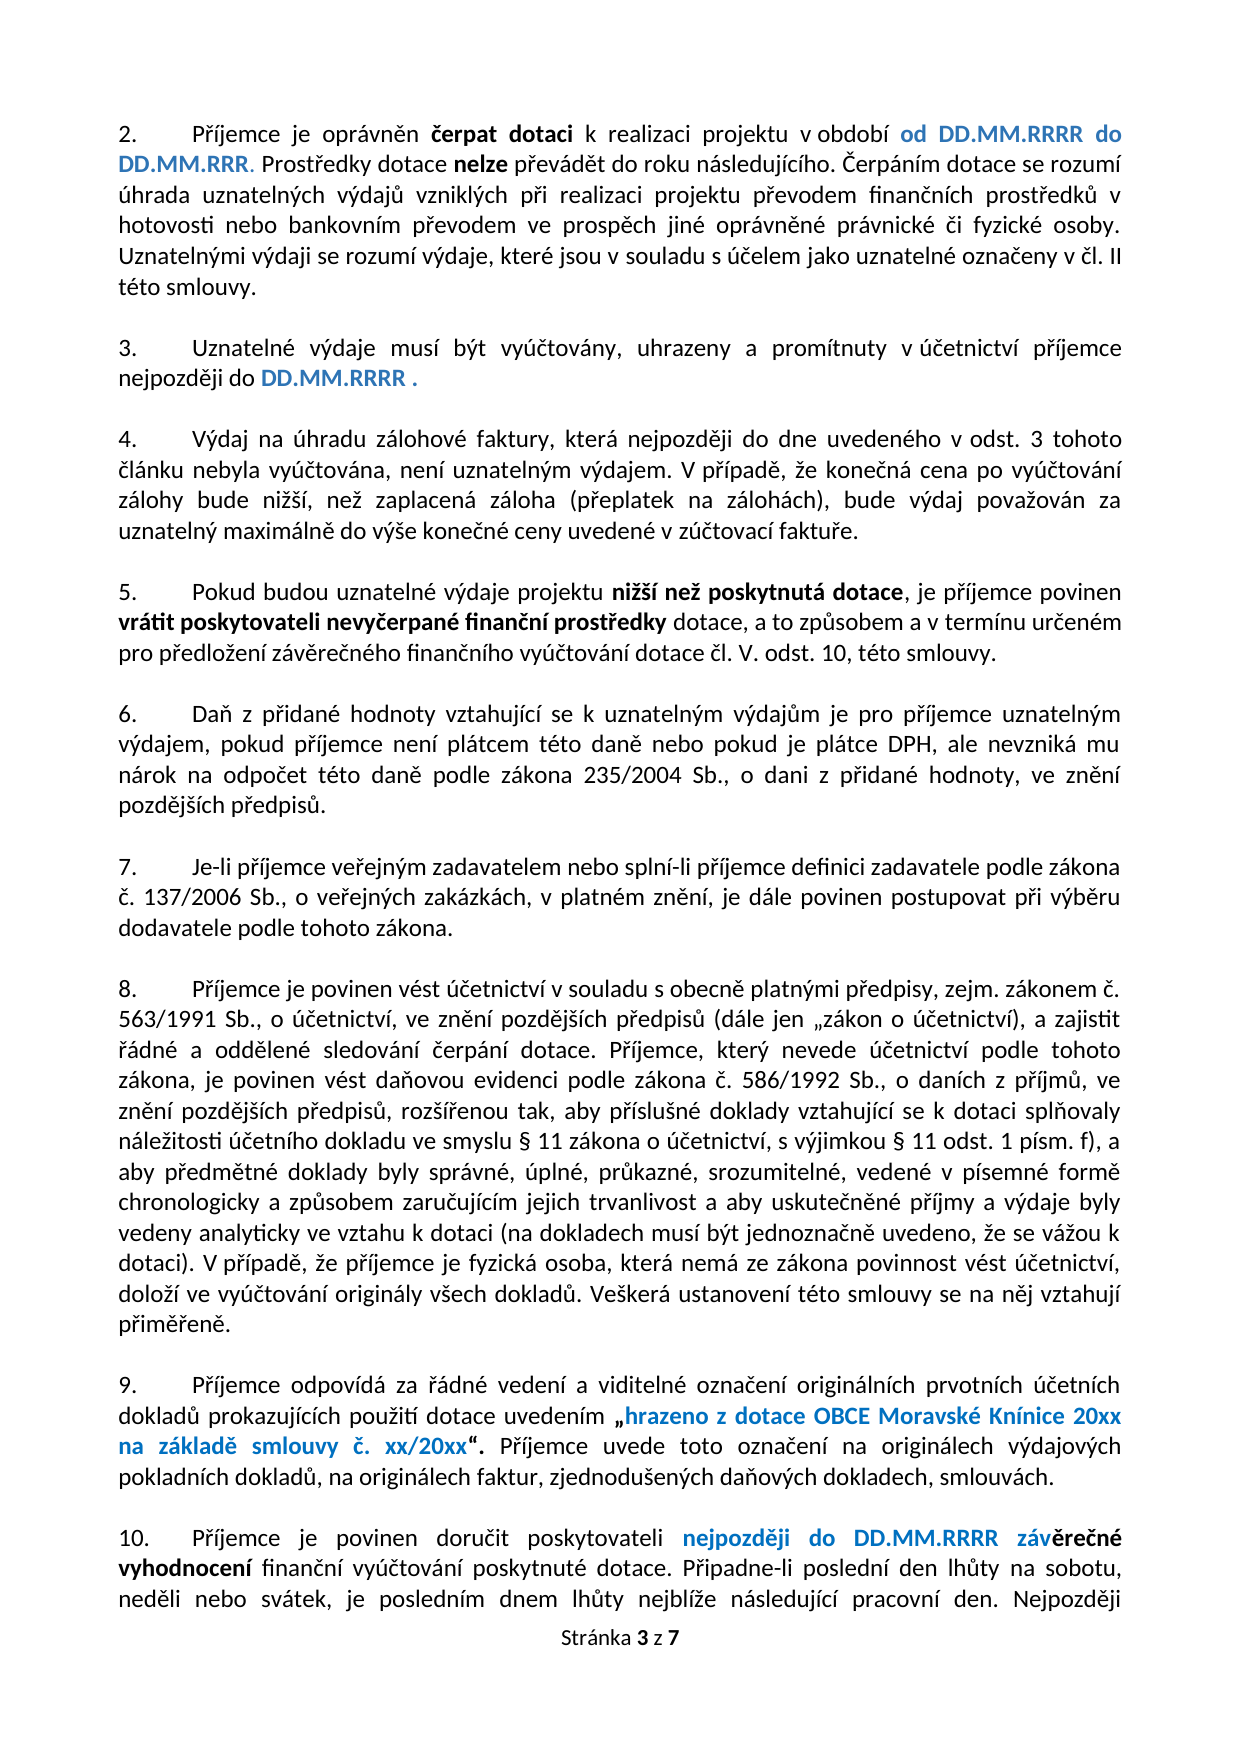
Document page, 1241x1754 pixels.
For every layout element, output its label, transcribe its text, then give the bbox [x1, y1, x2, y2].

list Daň z přidané hodnoty vztahující se k uznatelným výdajům je pro příjemce uznatelným výdajem, pokud příjemce není plátcem této daně nebo pokud je plátce DPH, ale nevzniká mu nárok na odpočet této daně podle zákona 235/2004 Sb., o dani z přidané hodnoty, ve znění pozdějších předpisů. [118, 698, 1122, 820]
list Je-li příjemce veřejným zadavatelem nebo splní-li příjemce definici zadavatele podle zákona č. 137/2006 Sb., o veřejných zakázkách, v platném znění, je dále povinen postupovat při výběru dodavatele podle tohoto zákona. [118, 851, 1122, 942]
list Pokud budou uznatelné výdaje projektu nižší než poskytnutá dotace, je příjemce povinen vrátit poskytovateli nevyčerpané finanční prostředky dotace, a to způsobem a v termínu určeném pro předložení závěrečného finančního vyúčtování dotace čl. V. odst. 10, této smlouvy. [118, 576, 1122, 667]
list Uznatelné výdaje musí být vyúčtovány, uhrazeny a promítnuty v účetnictví příjemce nejpozději do DD.MM.RRRR . [118, 332, 1122, 393]
list Příjemce odpovídá za řádné vedení a viditelné označení originálních prvotních účetních dokladů prokazujících použití dotace uvedením „hrazeno z dotace OBCE Moravské Knínice 20xx na základě smlouvy č. xx/20xx“. Příjemce uvede toto označení na originálech výdajových pokladních dokladů, na originálech faktur, zjednodušených daňových dokladech, smlouvách. [118, 1369, 1122, 1492]
list Výdaj na úhradu zálohové faktury, která nejpozději do dne uvedeného v odst. 3 tohoto článku nebyla vyúčtována, není uznatelným výdajem. V případě, že konečná cena po vyúčtování zálohy bude nižší, než zaplacená záloha (přeplatek na zálohách), bude výdaj považován za uznatelný maximálně do výše konečné ceny uvedené v zúčtovací faktuře. [118, 423, 1122, 545]
list Příjemce je povinen vést účetnictví v souladu s obecně platnými předpisy, zejm. zákonem č. 563/1991 Sb., o účetnictví, ve znění pozdějších předpisů (dále jen „zákon o účetnictví), a zajistit řádné a oddělené sledování čerpání dotace. Příjemce, který nevede účetnictví podle tohoto zákona, je povinen vést daňovou evidenci podle zákona č. 586/1992 Sb., o daních z příjmů, ve znění pozdějších předpisů, rozšířenou tak, aby příslušné doklady vztahující se k dotaci splňovaly náležitosti účetního dokladu ve smyslu § 11 zákona o účetnictví, s výjimkou § 11 odst. 1 písm. f), a aby předmětné doklady byly správné, úplné, průkazné, srozumitelné, vedené v písemné formě chronologicky a způsobem zaručujícím jejich trvanlivost a aby uskutečněné příjmy a výdaje byly vedeny analyticky ve vztahu k dotaci (na dokladech musí být jednoznačně uvedeno, že se vážou k dotaci). V případě, že příjemce je fyzická osoba, která nemá ze zákona povinnost vést účetnictví, doloží ve vyúčtování originály všech dokladů. Veškerá ustanovení této smlouvy se na něj vztahují přiměřeně. [118, 973, 1122, 1339]
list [118, 1522, 1122, 1614]
list Příjemce je oprávněn čerpat dotaci k realizaci projektu v období od DD.MM.RRRR do DD.MM.RRR. Prostředky dotace nelze převádět do roku následujícího. Čerpáním dotace se rozumí úhrada uznatelných výdajů vzniklých při realizaci projektu převodem finančních prostředků v hotovosti nebo bankovním převodem ve prospěch jiné oprávněné právnické či fyzické osoby. Uznatelnými výdaji se rozumí výdaje, které jsou v souladu s účelem jako uznatelné označeny v čl. II této smlouvy. [118, 118, 1122, 301]
